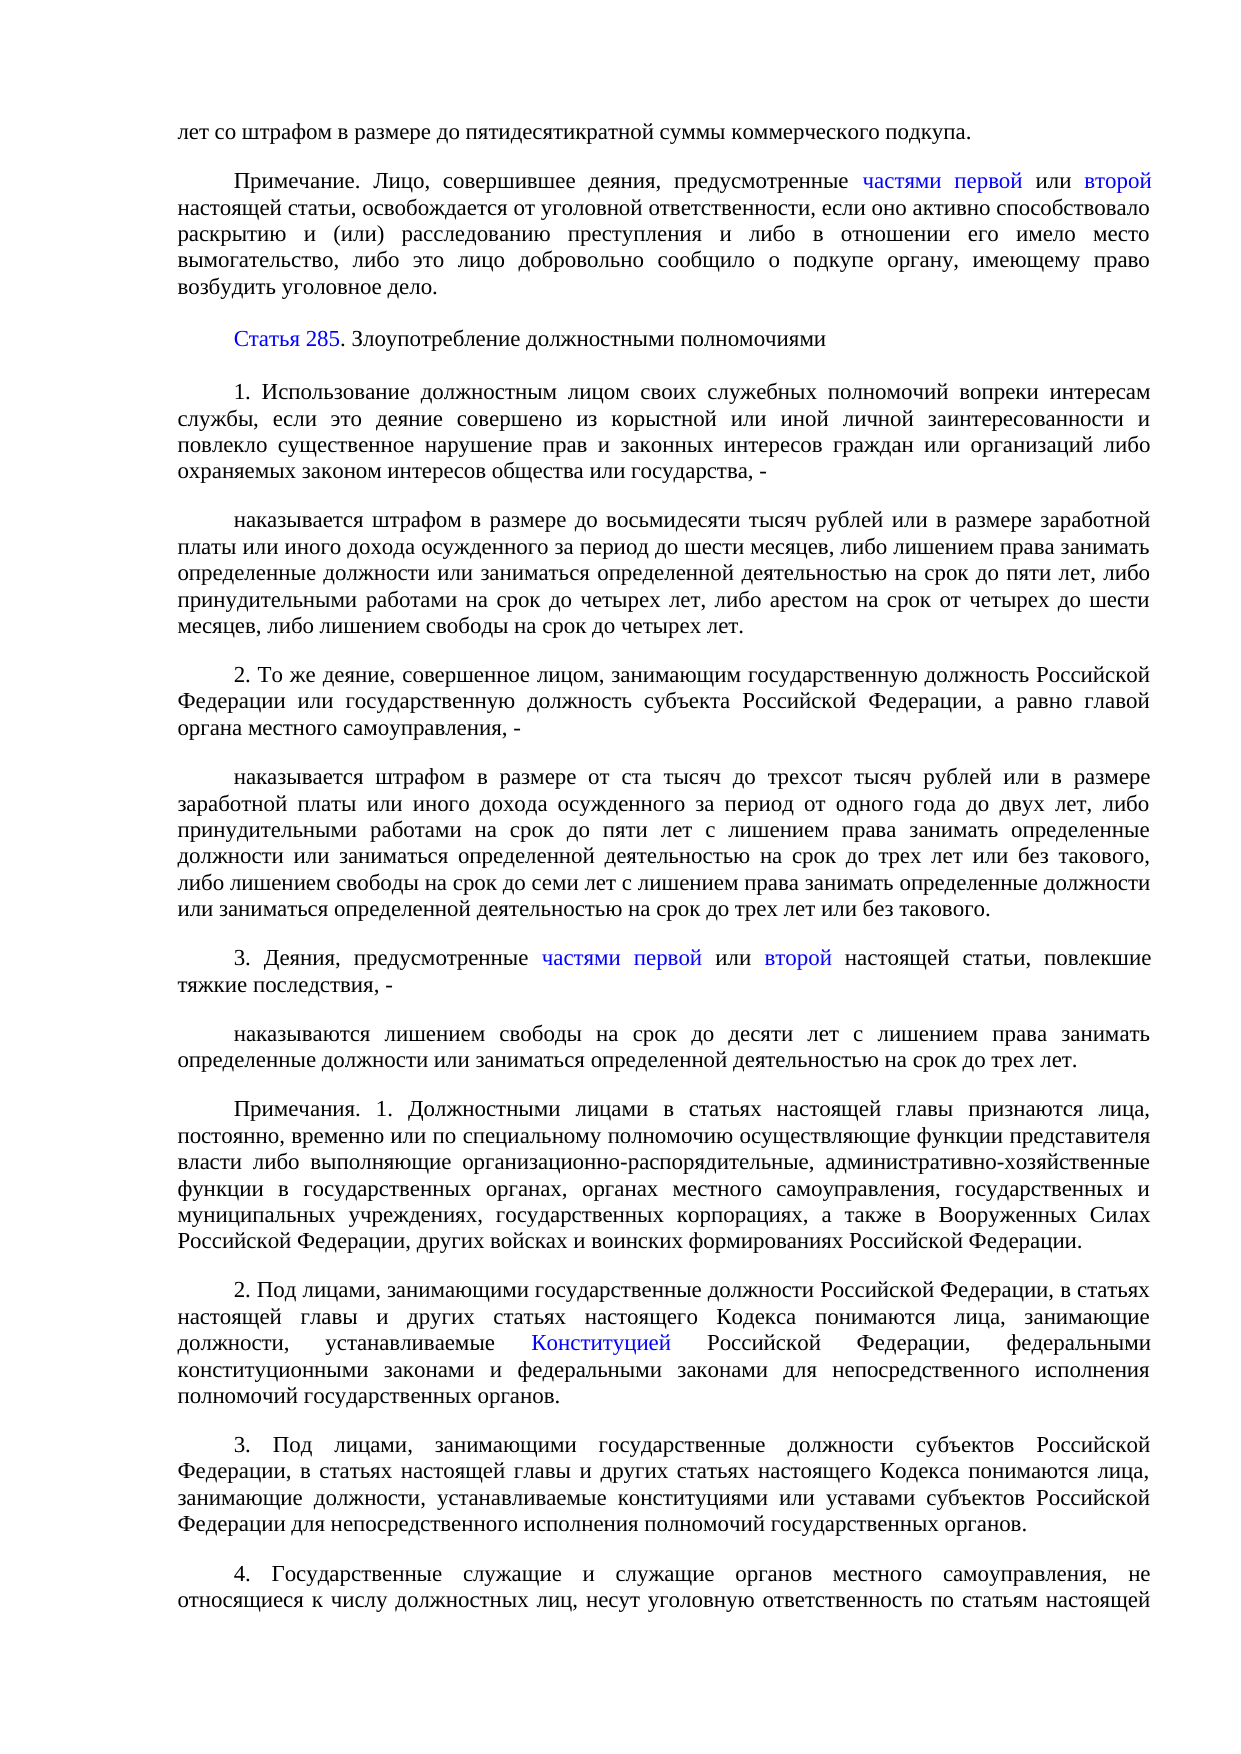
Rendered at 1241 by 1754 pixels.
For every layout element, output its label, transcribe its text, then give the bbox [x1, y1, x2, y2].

text Примечание. Лицо, совершившее деяния, предусмотренные частями первой или второй настоящей статьи, освобождается от уголовной ответственности, если оно активно способствовало раскрытию и (или) расследованию преступления и либо в отношении его имело место вымогательство, либо это лицо добровольно сообщило о подкупе органу, имеющему право возбудить уголовное дело. [177, 167, 1152, 299]
text наказывается штрафом в размере до восьмидесяти тысяч рублей или в размере заработной платы или иного дохода осужденного за период до шести месяцев, либо лишением права занимать определенные должности или заниматься определенной деятельностью на срок до пяти лет, либо принудительными работами на срок до четырех лет, либо арестом на срок от четырех до шести месяцев, либо лишением свободы на срок до четырех лет. [177, 507, 1152, 638]
text наказываются лишением свободы на срок до десяти лет с лишением права занимать определенные должности или заниматься определенной деятельностью на срок до трех лет. [177, 1020, 1152, 1073]
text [177, 1559, 1152, 1612]
text наказывается штрафом в размере от ста тысяч до трехсот тысяч рублей или в размере заработной платы или иного дохода осужденного за период от одного года до двух лет, либо принудительными работами на срок до пяти лет с лишением права занимать определенные должности или заниматься определенной деятельностью на срок до трех лет или без такового, либо лишением свободы на срок до семи лет с лишением права занимать определенные должности или заниматься определенной деятельностью на срок до трех лет или без такового. [177, 763, 1152, 921]
text 2. Под лицами, занимающими государственные должности Российской Федерации, в статьях настоящей главы и других статьях настоящего Кодекса понимаются лица, занимающие должности, устанавливаемые Конституцией Российской Федерации, федеральными конституционными законами и федеральными законами для непосредственного исполнения полномочий государственных органов. [177, 1277, 1152, 1408]
text 2. То же деяние, совершенное лицом, занимающим государственную должность Российской Федерации или государственную должность субъекта Российской Федерации, а равно главой органа местного самоуправления, - [177, 661, 1152, 740]
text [177, 118, 1152, 144]
text Статья 285. Злоупотребление должностными полномочиями [177, 326, 1152, 352]
text 3. Под лицами, занимающими государственные должности субъектов Российской Федерации, в статьях настоящей главы и других статьях настоящего Кодекса понимаются лица, занимающие должности, устанавливаемые конституциями или уставами субъектов Российской Федерации для непосредственного исполнения полномочий государственных органов. [177, 1431, 1152, 1537]
text Примечания. 1. Должностными лицами в статьях настоящей главы признаются лица, постоянно, временно или по специальному полномочию осуществляющие функции представителя власти либо выполняющие организационно-распорядительные, административно-хозяйственные функции в государственных органах, органах местного самоуправления, государственных и муниципальных учреждениях, государственных корпорациях, а также в Вооруженных Силах Российской Федерации, других войсках и воинских формированиях Российской Федерации. [177, 1096, 1152, 1254]
text 3. Деяния, предусмотренные частями первой или второй настоящей статьи, повлекшие тяжкие последствия, - [177, 944, 1152, 997]
text 1. Использование должностным лицом своих служебных полномочий вопреки интересам службы, если это деяние совершено из корыстной или иной личной заинтересованности и повлекло существенное нарушение прав и законных интересов граждан или организаций либо охраняемых законом интересов общества или государства, - [177, 378, 1152, 484]
